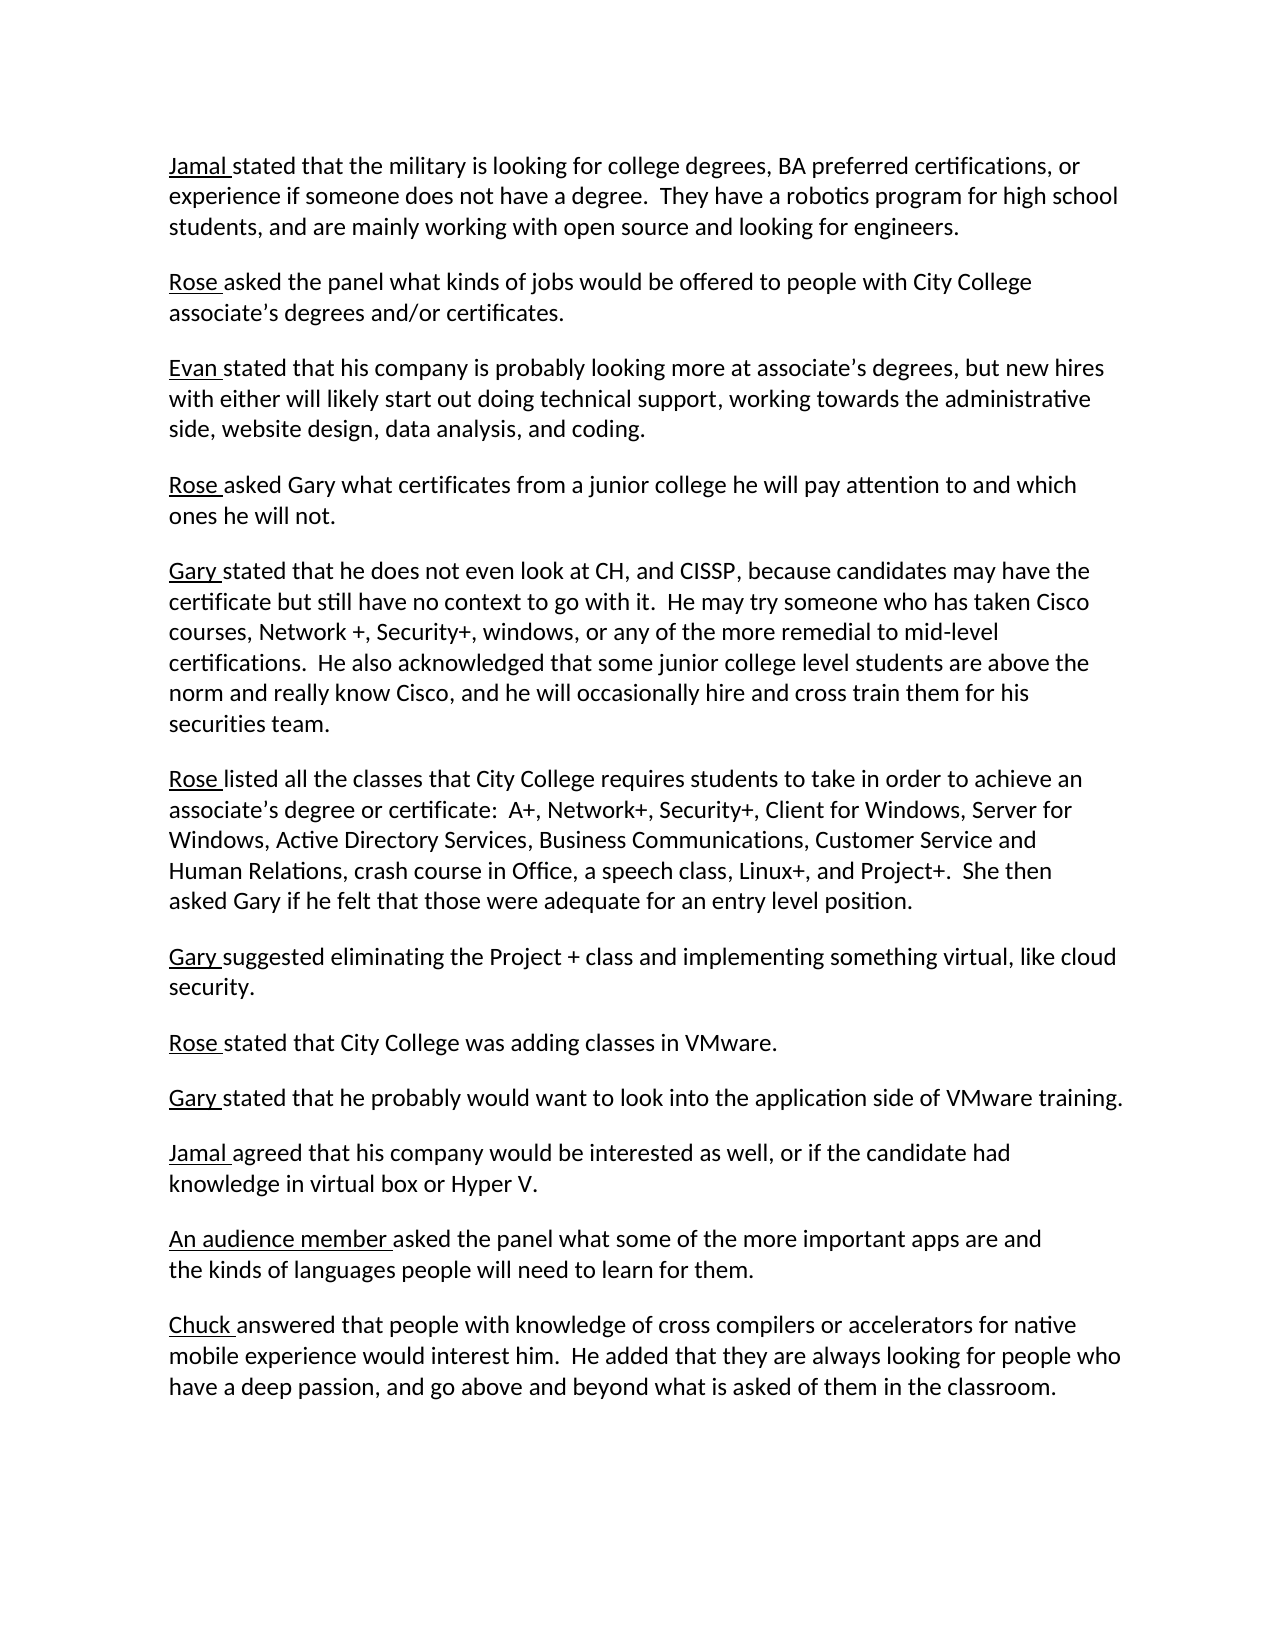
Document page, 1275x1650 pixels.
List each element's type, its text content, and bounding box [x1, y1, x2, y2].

text Rose asked the panel what kinds of jobs would be offered to people with City College associate’s degrees and/or certificates. [169, 266, 1033, 327]
text Rose asked Gary what certificates from a junior college he will pay attention to and which ones he will not. [169, 469, 1117, 530]
text Gary suggested eliminating the Project + class and implementing something virtual, like cloud security. [169, 941, 1117, 1002]
text Gary stated that he probably would want to look into the application side of VMware training. [169, 1082, 1135, 1113]
text An audience member asked the panel what some of the more important apps are and the kinds of languages people will need to learn for them. [169, 1224, 1081, 1285]
text Evan stated that his company is probably looking more at associate’s degrees, but new hires with either will likely start out doing technical support, working towards the administrative side, website design, data analysis, and coding. [169, 352, 1104, 444]
text Jamal stated that the military is looking for college degrees, BA preferred certifications, or experience if someone does not have a degree. They have a robotics program for high school students, and are mainly working with open source and looking for engineers. [169, 150, 1119, 241]
text Chuck answered that people with knowledge of cross compilers or accelerators for native mobile experience would interest him. He added that they are always looking for people who have a deep passion, and go above and beyond what is asked of them in the classroom. [169, 1310, 1135, 1401]
text Gary stated that he does not even look at CH, and CISSP, because candidates may have the certificate but still have no context to go with it. He may try someone who has taken Cisco courses, Network +, Security+, windows, or any of the more remedial to mid-level certifications. He also acknowledged that some junior college level students are above the norm and really know Cisco, and he will occasionally hire and cross train them for his securities team. [169, 555, 1090, 738]
text Rose listed all the classes that City College requires students to take in order to achieve an associate’s degree or certificate: A+, Network+, Security+, Client for Windows, Server for Windows, Active Directory Services, Business Communications, Customer Service and Human Relations, crash course in Office, a speech class, Linux+, and Project+. She then asked Gary if he felt that those were adequate for an entry level position. [169, 763, 1115, 916]
text Rose stated that City College was adding classes in VMware. [169, 1027, 1135, 1057]
text Jamal agreed that his company would be interested as well, or if the candidate had knowledge in virtual box or Hyper V. [169, 1138, 1011, 1199]
